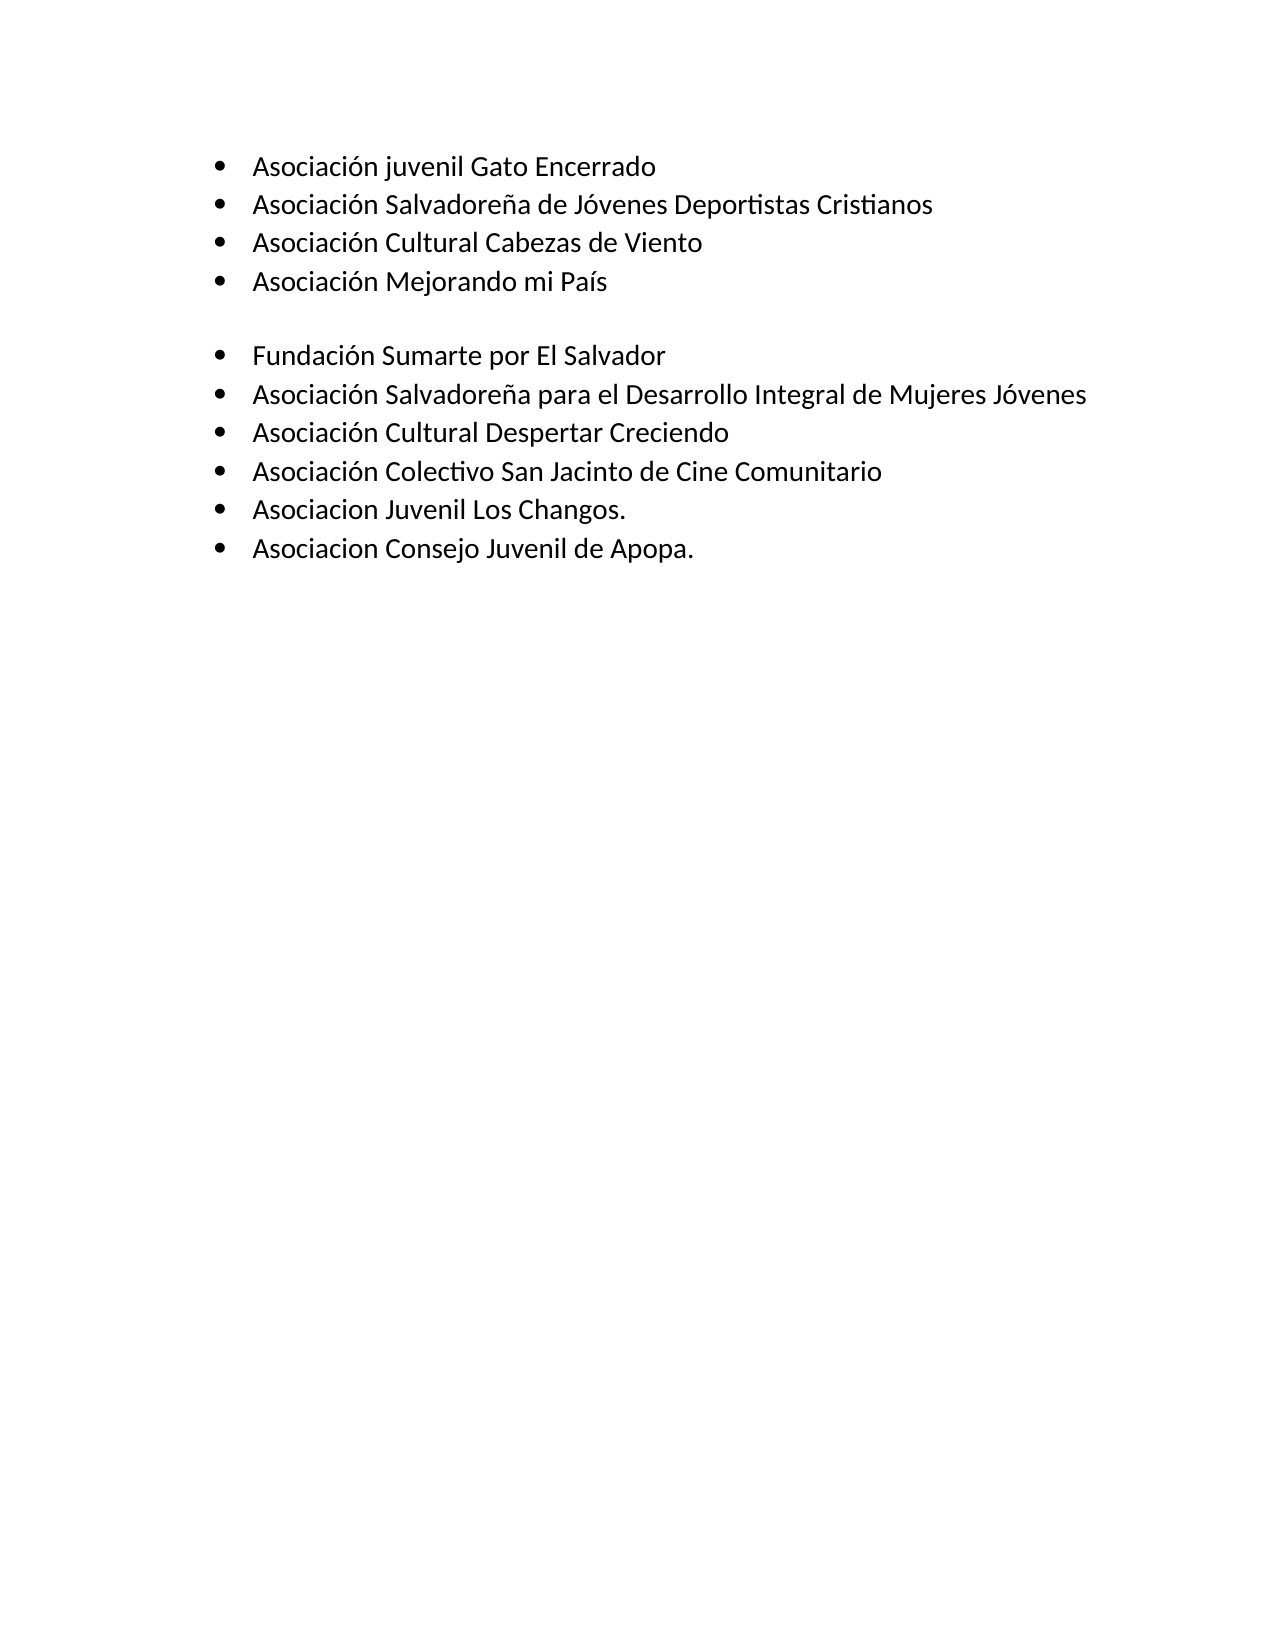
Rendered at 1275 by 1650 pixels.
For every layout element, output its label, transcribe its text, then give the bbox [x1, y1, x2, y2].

list Asociación juvenil Gato Encerrado [215, 148, 1098, 183]
list Asociación Mejorando mi País [215, 263, 1098, 298]
list Asociación Cultural Cabezas de Viento [215, 224, 1098, 260]
list Asociación Colectivo San Jacinto de Cine Comunitario [215, 453, 1098, 488]
list Fundación Sumarte por El Salvador [215, 337, 1098, 373]
list Asociacion Consejo Juvenil de Apopa. [215, 530, 1098, 565]
list Asociacion Juvenil Los Changos. [215, 491, 1098, 527]
list Asociación Salvadoreña para el Desarrollo Integral de Mujeres Jóvenes [215, 376, 1098, 412]
list Asociación Cultural Despertar Creciendo [215, 414, 1098, 450]
list Asociación Salvadoreña de Jóvenes Deportistas Cristianos [215, 186, 1098, 222]
